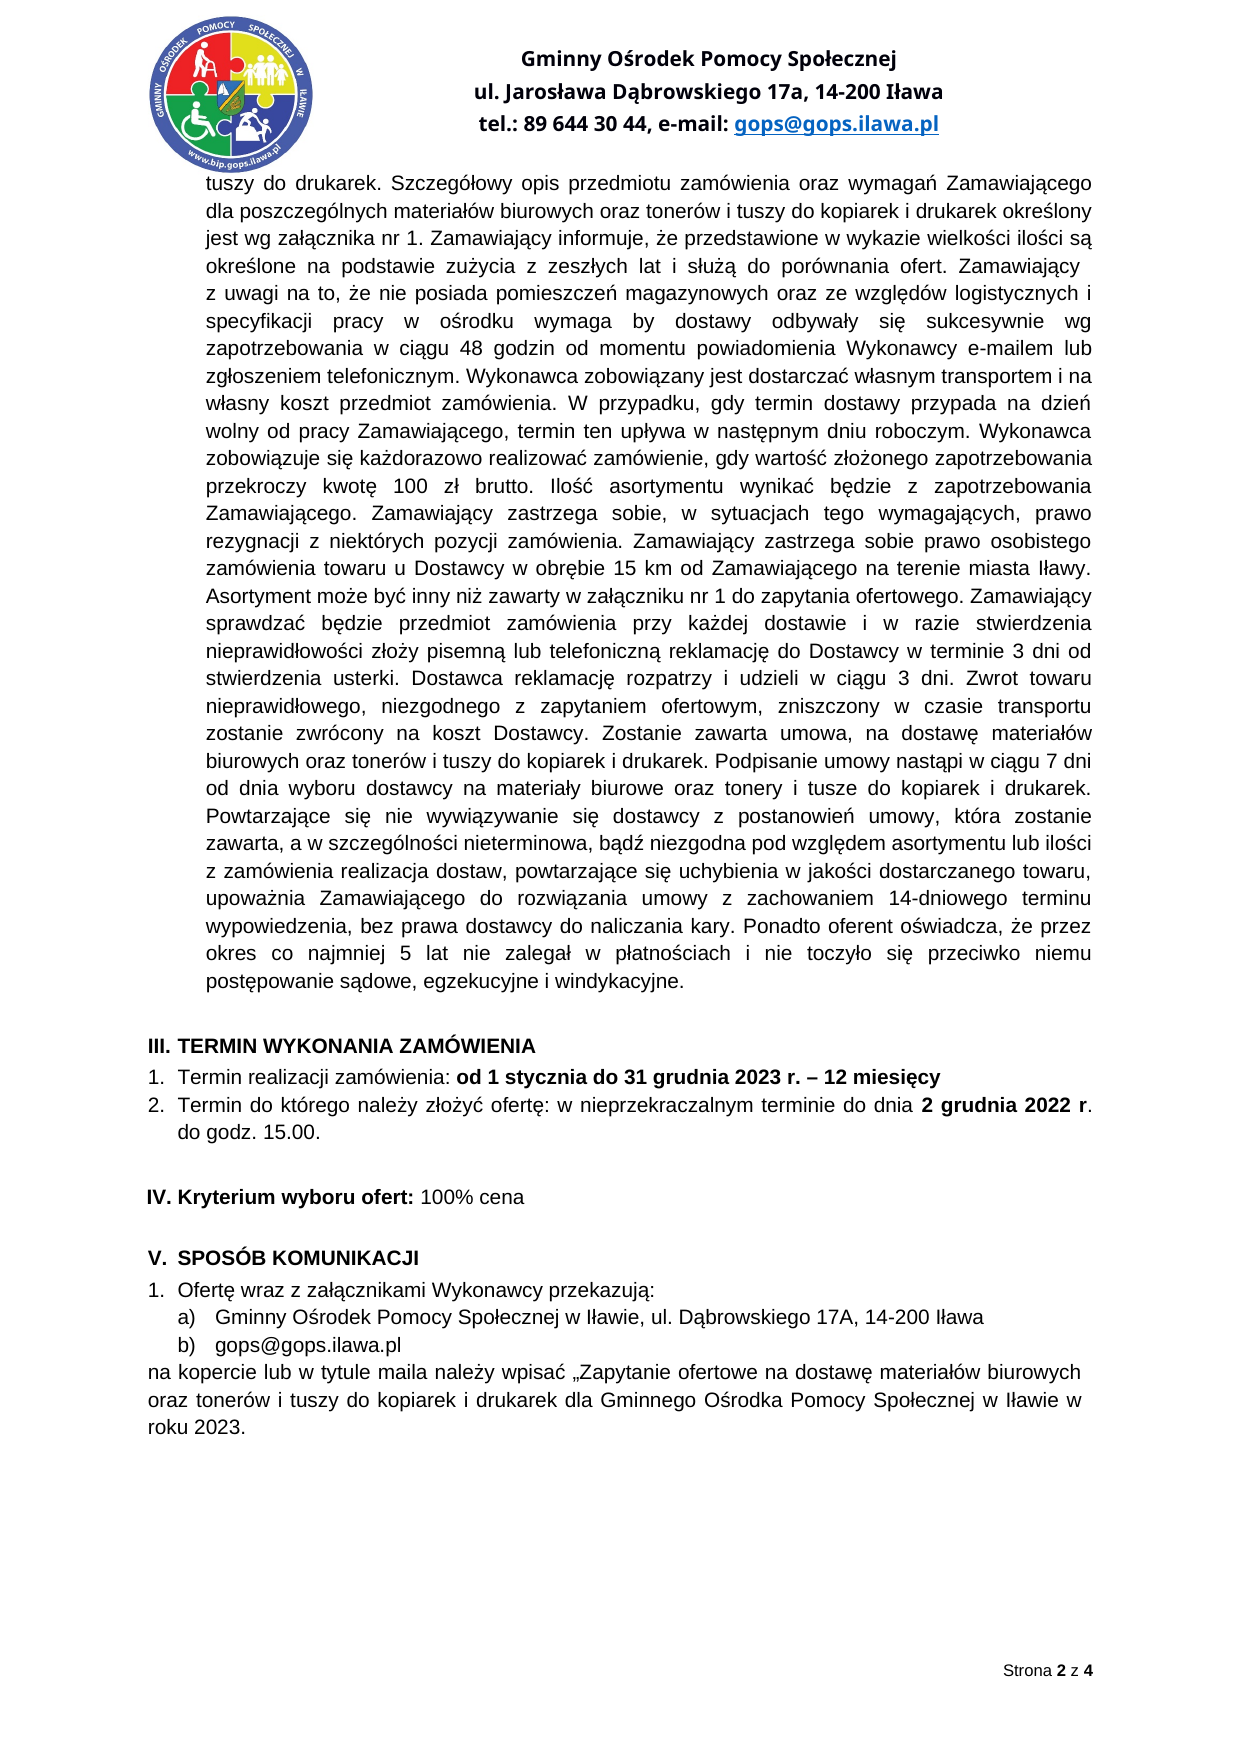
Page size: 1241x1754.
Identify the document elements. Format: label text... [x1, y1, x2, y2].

list Termin realizacji zamówienia: od 1 stycznia do 31 grudnia 2023 r. – 12 miesięcy [148, 1065, 1093, 1089]
list SPOSÓB KOMUNIKACJI [148, 1246, 1093, 1270]
text na kopercie lub w tytule maila należy wpisać „Zapytanie ofertowe na dostawę materiałów biurowych oraz tonerów i tuszy do kopiarek i drukarek dla Gminnego Ośrodka Pomocy Społecznej w Iławie w roku 2023. [148, 1360, 1083, 1439]
list TERMIN WYKONANIA ZAMÓWIENIA [148, 1033, 1093, 1057]
list Kryterium wyboru ofert: 100% cena [146, 1185, 1093, 1209]
list Gminny Ośrodek Pomocy Społecznej w Iławie, ul. Dąbrowskiego 17A, 14-200 Iława [177, 1305, 1093, 1329]
picture [147, 15, 314, 175]
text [206, 171, 1093, 992]
list Termin do którego należy złożyć ofertę: w nieprzekraczalnym terminie do dnia 2 grudnia 2022 r. do godz. 15.00. [148, 1093, 1093, 1144]
list Ofertę wraz z załącznikami Wykonawcy przekazują: [148, 1278, 1083, 1302]
list gops@gops.ilawa.pl [177, 1333, 1093, 1357]
